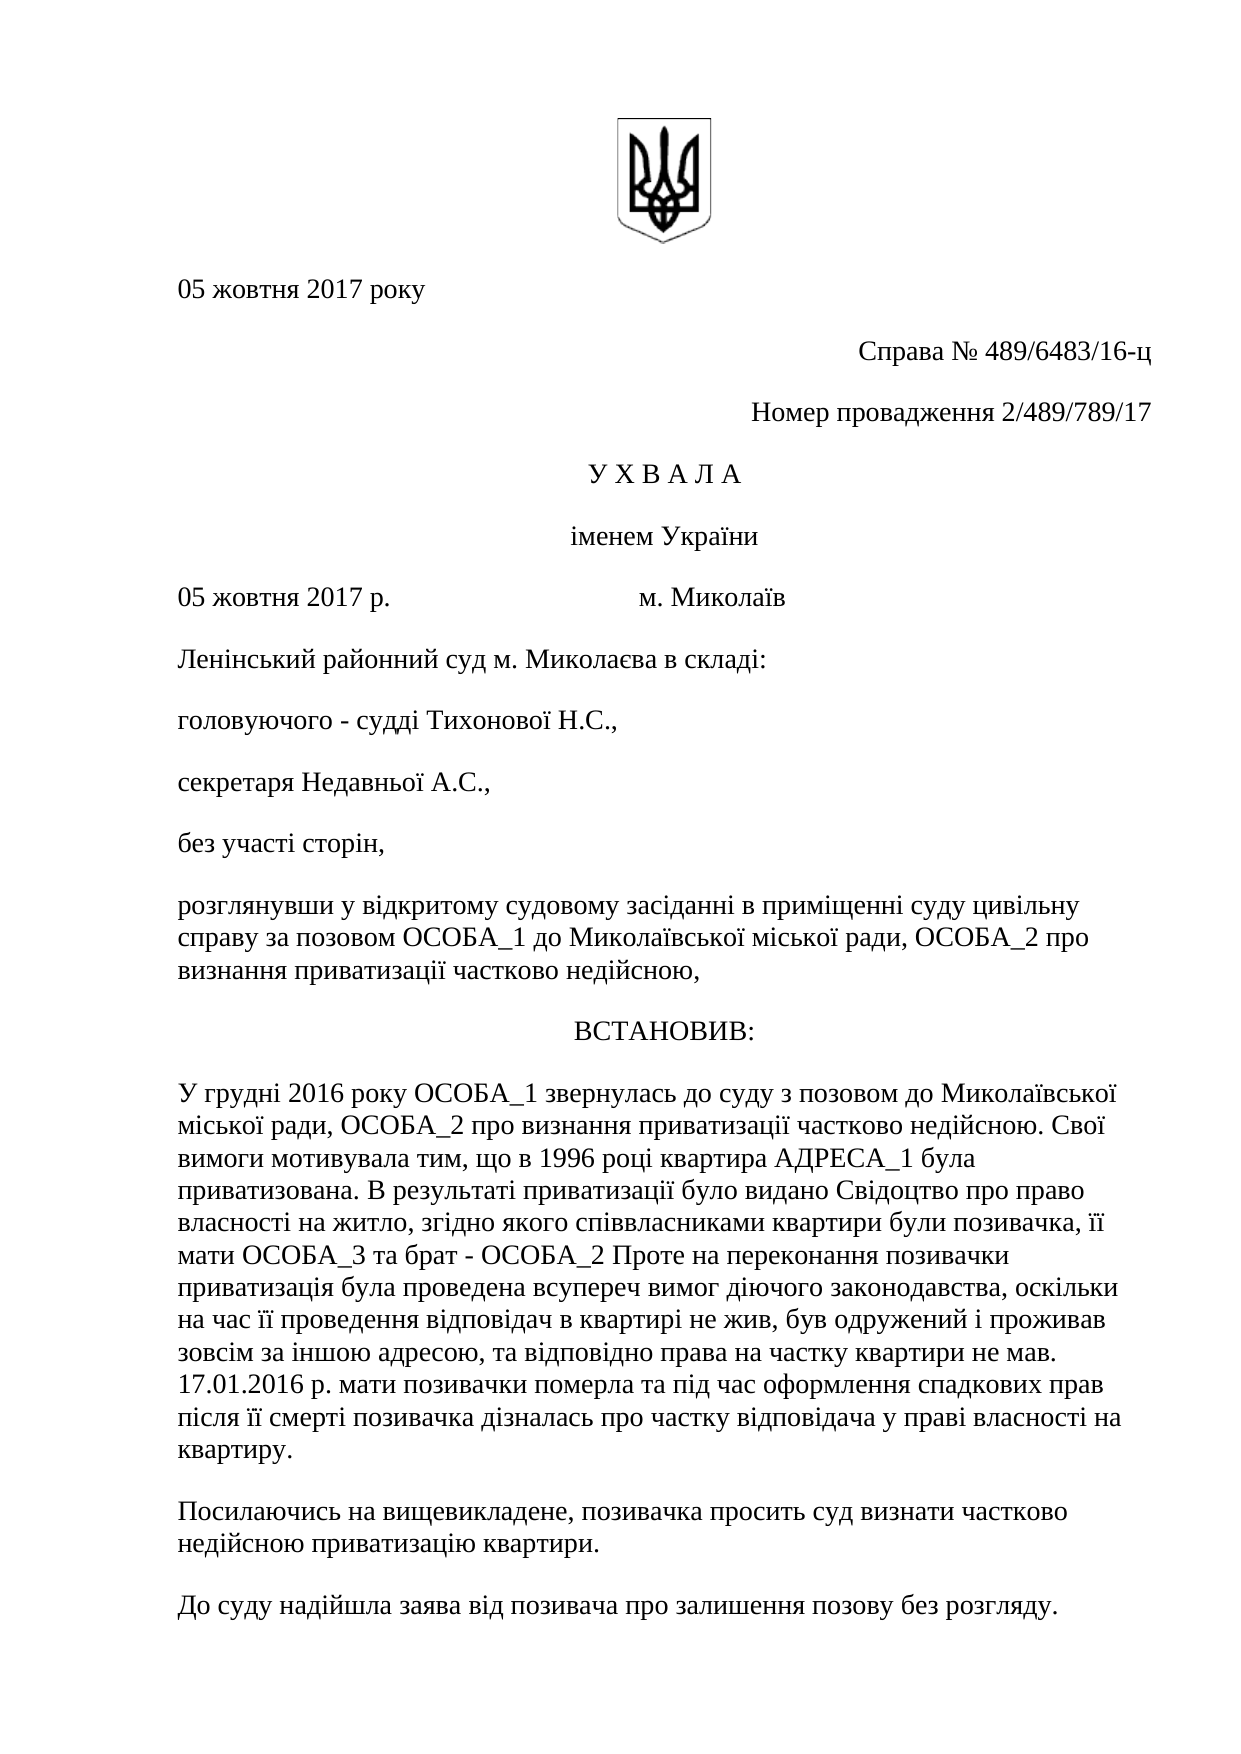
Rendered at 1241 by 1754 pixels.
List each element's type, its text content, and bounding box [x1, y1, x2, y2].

text Справа № 489/6483/16-ц [177, 334, 1152, 366]
text ВСТАНОВИВ: [177, 1014, 1152, 1047]
text розглянувши у відкритому судовому засіданні в приміщенні суду цивільну справу за позовом ОСОБА_1 до Миколаївської міської ради, ОСОБА_2 про визнання приватизації частково недійсною, [177, 888, 1152, 985]
text головуючого - судді Тихонової Н.С., [177, 703, 1152, 736]
text До суду надійшла заява від позивача про залишення позову без розгляду. [177, 1588, 1152, 1620]
text Номер провадження 2/489/789/17 [177, 395, 1152, 428]
text Ленінський районний суд м. Миколаєва в складі: [177, 642, 1152, 674]
text Посилаючись на вищевикладене, позивачка просить суд визнати частково недійсною приватизацію квартири. [177, 1494, 1152, 1558]
picture [617, 118, 712, 244]
text У Х В А Л А [177, 457, 1152, 489]
text 05 жовтня 2017 р. м. Миколаїв [177, 580, 1152, 612]
text іменем України [177, 518, 1152, 551]
text 05 жовтня 2017 року [177, 272, 1152, 305]
text У грудні 2016 року ОСОБА_1 звернулась до суду з позовом до Миколаївської міської ради, ОСОБА_2 про визнання приватизації частково недійсною. Свої вимоги мотивувала тим, що в 1996 році квартира АДРЕСА_1 була приватизована. В результаті приватизації було видано Свідоцтво про право власності на житло, згідно якого співвласниками квартири були позивачка, її мати ОСОБА_3 та брат - ОСОБА_2 Проте на переконання позивачки приватизація була проведена всупереч вимог діючого законодавства, оскільки на час її проведення відповідач в квартирі не жив, був одружений і проживав зовсім за іншою адресою, та відповідно права на частку квартири не мав. 17.01.2016 р. мати позивачки померла та під час оформлення спадкових прав після її смерті позивачка дізналась про частку відповідача у праві власності на квартиру. [177, 1076, 1152, 1464]
text секретаря Недавньої А.С., [177, 765, 1152, 797]
text без участі сторін, [177, 826, 1152, 859]
